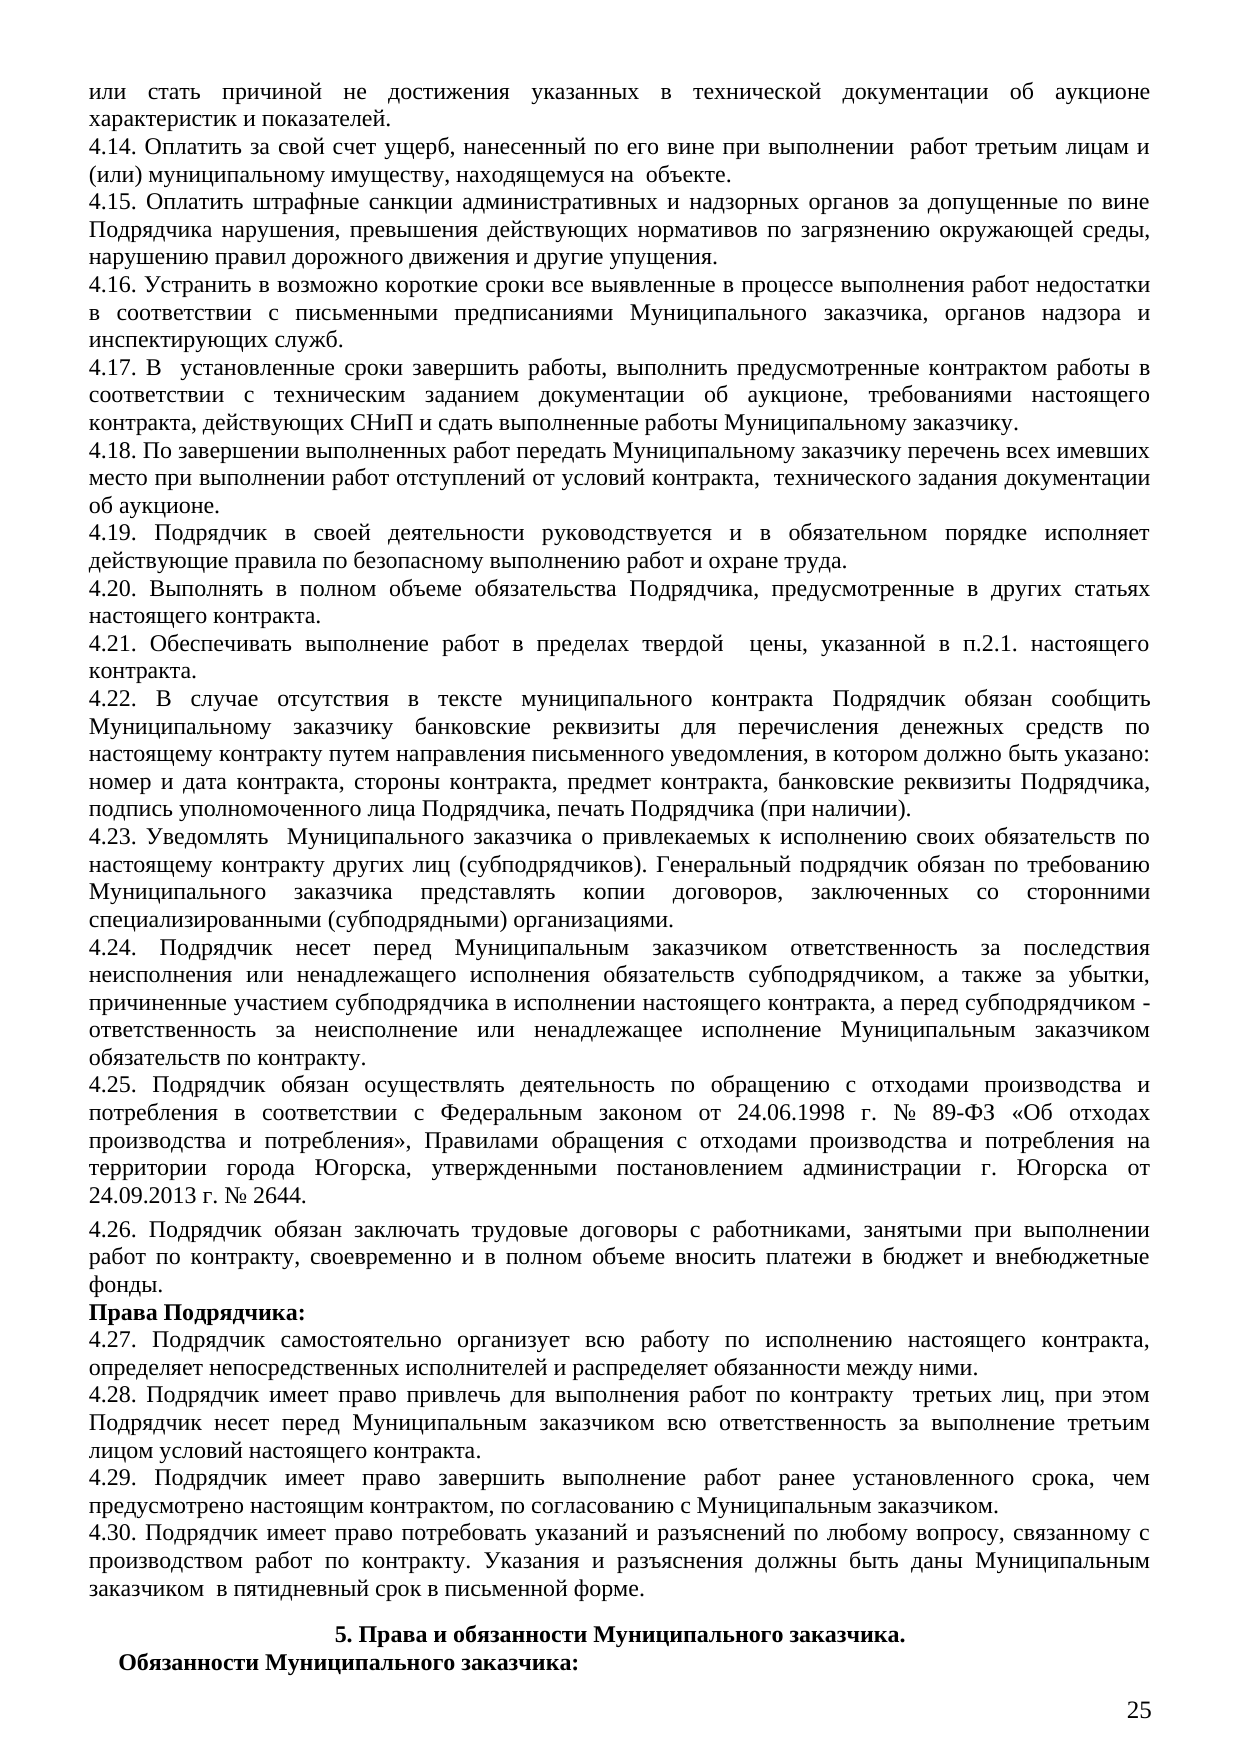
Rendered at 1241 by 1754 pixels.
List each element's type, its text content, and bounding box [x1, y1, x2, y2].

text 4.27. Подрядчик самостоятельно организует всю работу по исполнению настоящего контракта, определяет непосредственных исполнителей и распределяет обязанности между ними. [89, 1325, 1152, 1380]
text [89, 77, 1152, 132]
text 4.22. В случае отсутствия в тексте муниципального контракта Подрядчик обязан сообщить Муниципальному заказчику банковские реквизиты для перечисления денежных средств по настоящему контракту путем направления письменного уведомления, в котором должно быть указано: номер и дата контракта, стороны контракта, предмет контракта, банковские реквизиты Подрядчика, подпись уполномоченного лица Подрядчика, печать Подрядчика (при наличии). [89, 684, 1152, 822]
text 4.25. Подрядчик обязан осуществлять деятельность по обращению с отходами производства и потребления в соответствии с Федеральным законом от 24.06.1998 г. № 89-ФЗ «Об отходах производства и потребления», Правилами обращения с отходами производства и потребления на территории города Югорска, утвержденными постановлением администрации г. Югорска от 24.09.2013 г. № 2644. [89, 1071, 1152, 1208]
text 4.19. Подрядчик в своей деятельности руководствуется и в обязательном порядке исполняет действующие правила по безопасному выполнению работ и охране труда. [89, 518, 1152, 574]
text 4.21. Обеспечивать выполнение работ в пределах твердой цены, указанной в п.2.1. настоящего контракта. [89, 629, 1152, 684]
text 5. Права и обязанности Муниципального заказчика. [89, 1620, 1152, 1648]
text 4.15. Оплатить штрафные санкции административных и надзорных органов за допущенные по вине Подрядчика нарушения, превышения действующих нормативов по загрязнению окружающей среды, нарушению правил дорожного движения и другие упущения. [89, 187, 1152, 270]
text Права Подрядчика: [89, 1298, 1152, 1325]
text 4.30. Подрядчик имеет право потребовать указаний и разъяснений по любому вопросу, связанному с производством работ по контракту. Указания и разъяснения должны быть даны Муниципальным заказчиком в пятидневный срок в письменной форме. [89, 1518, 1152, 1601]
text 4.17. В установленные сроки завершить работы, выполнить предусмотренные контрактом работы в соответствии с техническим заданием документации об аукционе, требованиями настоящего контракта, действующих СНиП и сдать выполненные работы Муниципальному заказчику. [89, 353, 1152, 436]
text 4.29. Подрядчик имеет право завершить выполнение работ ранее установленного срока, чем предусмотрено настоящим контрактом, по согласованию с Муниципальным заказчиком. [89, 1463, 1152, 1518]
text Обязанности Муниципального заказчика: [118, 1648, 1152, 1676]
text 4.20. Выполнять в полном объеме обязательства Подрядчика, предусмотренные в других статьях настоящего контракта. [89, 574, 1152, 629]
text 4.18. По завершении выполненных работ передать Муниципальному заказчику перечень всех имевших место при выполнении работ отступлений от условий контракта, технического задания документации об аукционе. [89, 436, 1152, 518]
text 4.24. Подрядчик несет перед Муниципальным заказчиком ответственность за последствия неисполнения или ненадлежащего исполнения обязательств субподрядчиком, а также за убытки, причиненные участием субподрядчика в исполнении настоящего контракта, а перед субподрядчиком - ответственность за неисполнение или ненадлежащее исполнение Муниципальным заказчиком обязательств по контракту. [89, 932, 1152, 1071]
text 4.23. Уведомлять Муниципального заказчика о привлекаемых к исполнению своих обязательств по настоящему контракту других лиц (субподрядчиков). Генеральный подрядчик обязан по требованию Муниципального заказчика представлять копии договоров, заключенных со сторонними специализированными (субподрядными) организациями. [89, 822, 1152, 932]
text 4.14. Оплатить за свой счет ущерб, нанесенный по его вине при выполнении работ третьим лицам и (или) муниципальному имуществу, находящемуся на объекте. [89, 132, 1152, 187]
text 4.26. Подрядчик обязан заключать трудовые договоры с работниками, занятыми при выполнении работ по контракту, своевременно и в полном объеме вносить платежи в бюджет и внебюджетные фонды. [89, 1215, 1152, 1298]
text 4.28. Подрядчик имеет право привлечь для выполнения работ по контракту третьих лиц, при этом Подрядчик несет перед Муниципальным заказчиком всю ответственность за выполнение третьим лицом условий настоящего контракта. [89, 1380, 1152, 1463]
text 4.16. Устранить в возможно короткие сроки все выявленные в процессе выполнения работ недостатки в соответствии с письменными предписаниями Муниципального заказчика, органов надзора и инспектирующих служб. [89, 270, 1152, 353]
